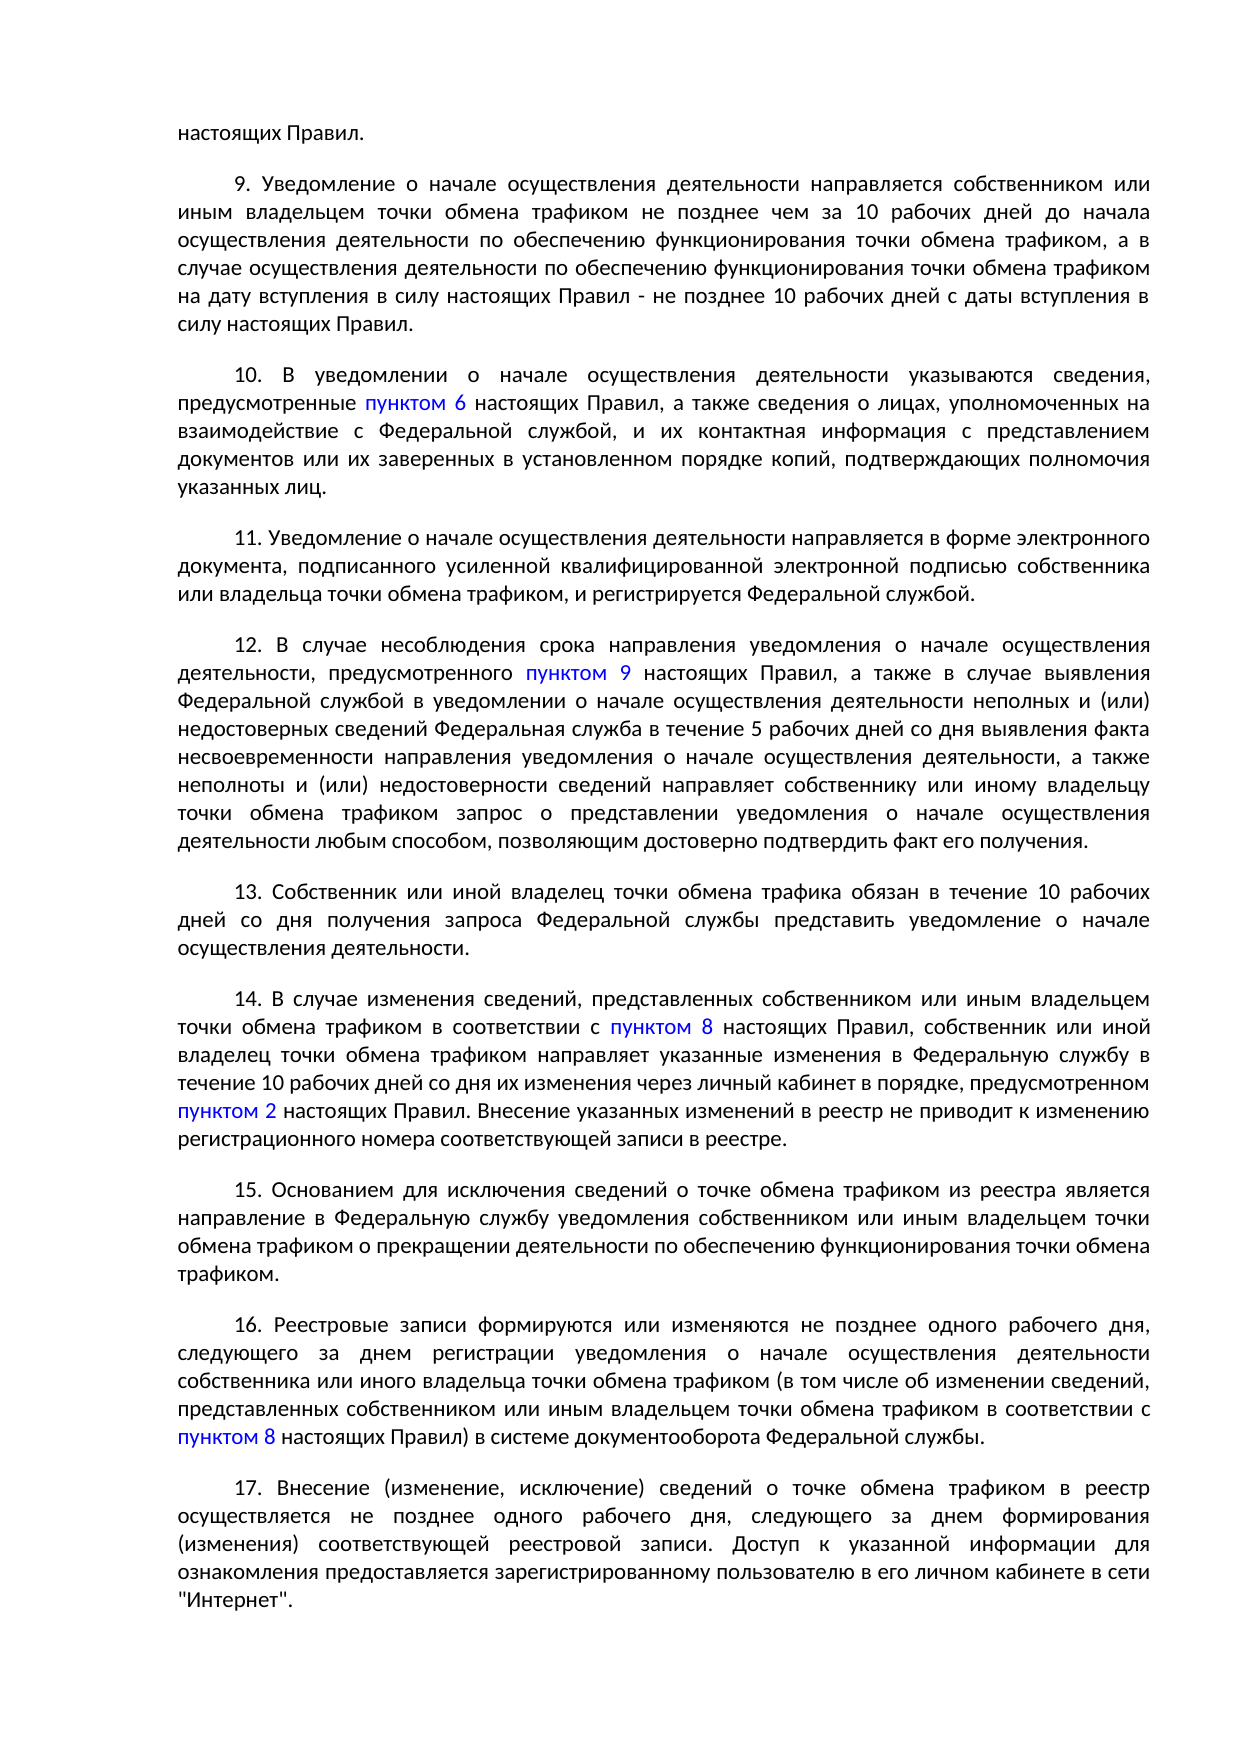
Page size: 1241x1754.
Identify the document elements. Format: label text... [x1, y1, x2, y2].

text 16. Реестровые записи формируются или изменяются не позднее одного рабочего дня, следующего за днем регистрации уведомления о начале осуществления деятельности собственника или иного владельца точки обмена трафиком (в том числе об изменении сведений, представленных собственником или иным владельцем точки обмена трафиком в соответствии с пунктом 8 настоящих Правил) в системе документооборота Федеральной службы. [177, 1310, 1152, 1450]
text 14. В случае изменения сведений, представленных собственником или иным владельцем точки обмена трафиком в соответствии с пунктом 8 настоящих Правил, собственник или иной владелец точки обмена трафиком направляет указанные изменения в Федеральную службу в течение 10 рабочих дней со дня их изменения через личный кабинет в порядке, предусмотренном пунктом 2 настоящих Правил. Внесение указанных изменений в реестр не приводит к изменению регистрационного номера соответствующей записи в реестре. [177, 984, 1152, 1152]
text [177, 118, 1152, 146]
text 9. Уведомление о начале осуществления деятельности направляется собственником или иным владельцем точки обмена трафиком не позднее чем за 10 рабочих дней до начала осуществления деятельности по обеспечению функционирования точки обмена трафиком, а в случае осуществления деятельности по обеспечению функционирования точки обмена трафиком на дату вступления в силу настоящих Правил - не позднее 10 рабочих дней с даты вступления в силу настоящих Правил. [177, 169, 1152, 337]
text 10. В уведомлении о начале осуществления деятельности указываются сведения, предусмотренные пунктом 6 настоящих Правил, а также сведения о лицах, уполномоченных на взаимодействие с Федеральной службой, и их контактная информация с представлением документов или их заверенных в установленном порядке копий, подтверждающих полномочия указанных лиц. [177, 360, 1152, 500]
text 13. Собственник или иной владелец точки обмена трафика обязан в течение 10 рабочих дней со дня получения запроса Федеральной службы представить уведомление о начале осуществления деятельности. [177, 877, 1152, 961]
text 17. Внесение (изменение, исключение) сведений о точке обмена трафиком в реестр осуществляется не позднее одного рабочего дня, следующего за днем формирования (изменения) соответствующей реестровой записи. Доступ к указанной информации для ознакомления предоставляется зарегистрированному пользователю в его личном кабинете в сети "Интернет". [177, 1473, 1152, 1613]
text 15. Основанием для исключения сведений о точке обмена трафиком из реестра является направление в Федеральную службу уведомления собственником или иным владельцем точки обмена трафиком о прекращении деятельности по обеспечению функционирования точки обмена трафиком. [177, 1175, 1152, 1287]
text 12. В случае несоблюдения срока направления уведомления о начале осуществления деятельности, предусмотренного пунктом 9 настоящих Правил, а также в случае выявления Федеральной службой в уведомлении о начале осуществления деятельности неполных и (или) недостоверных сведений Федеральная служба в течение 5 рабочих дней со дня выявления факта несвоевременности направления уведомления о начале осуществления деятельности, а также неполноты и (или) недостоверности сведений направляет собственнику или иному владельцу точки обмена трафиком запрос о представлении уведомления о начале осуществления деятельности любым способом, позволяющим достоверно подтвердить факт его получения. [177, 630, 1152, 854]
text 11. Уведомление о начале осуществления деятельности направляется в форме электронного документа, подписанного усиленной квалифицированной электронной подписью собственника или владельца точки обмена трафиком, и регистрируется Федеральной службой. [177, 523, 1152, 607]
